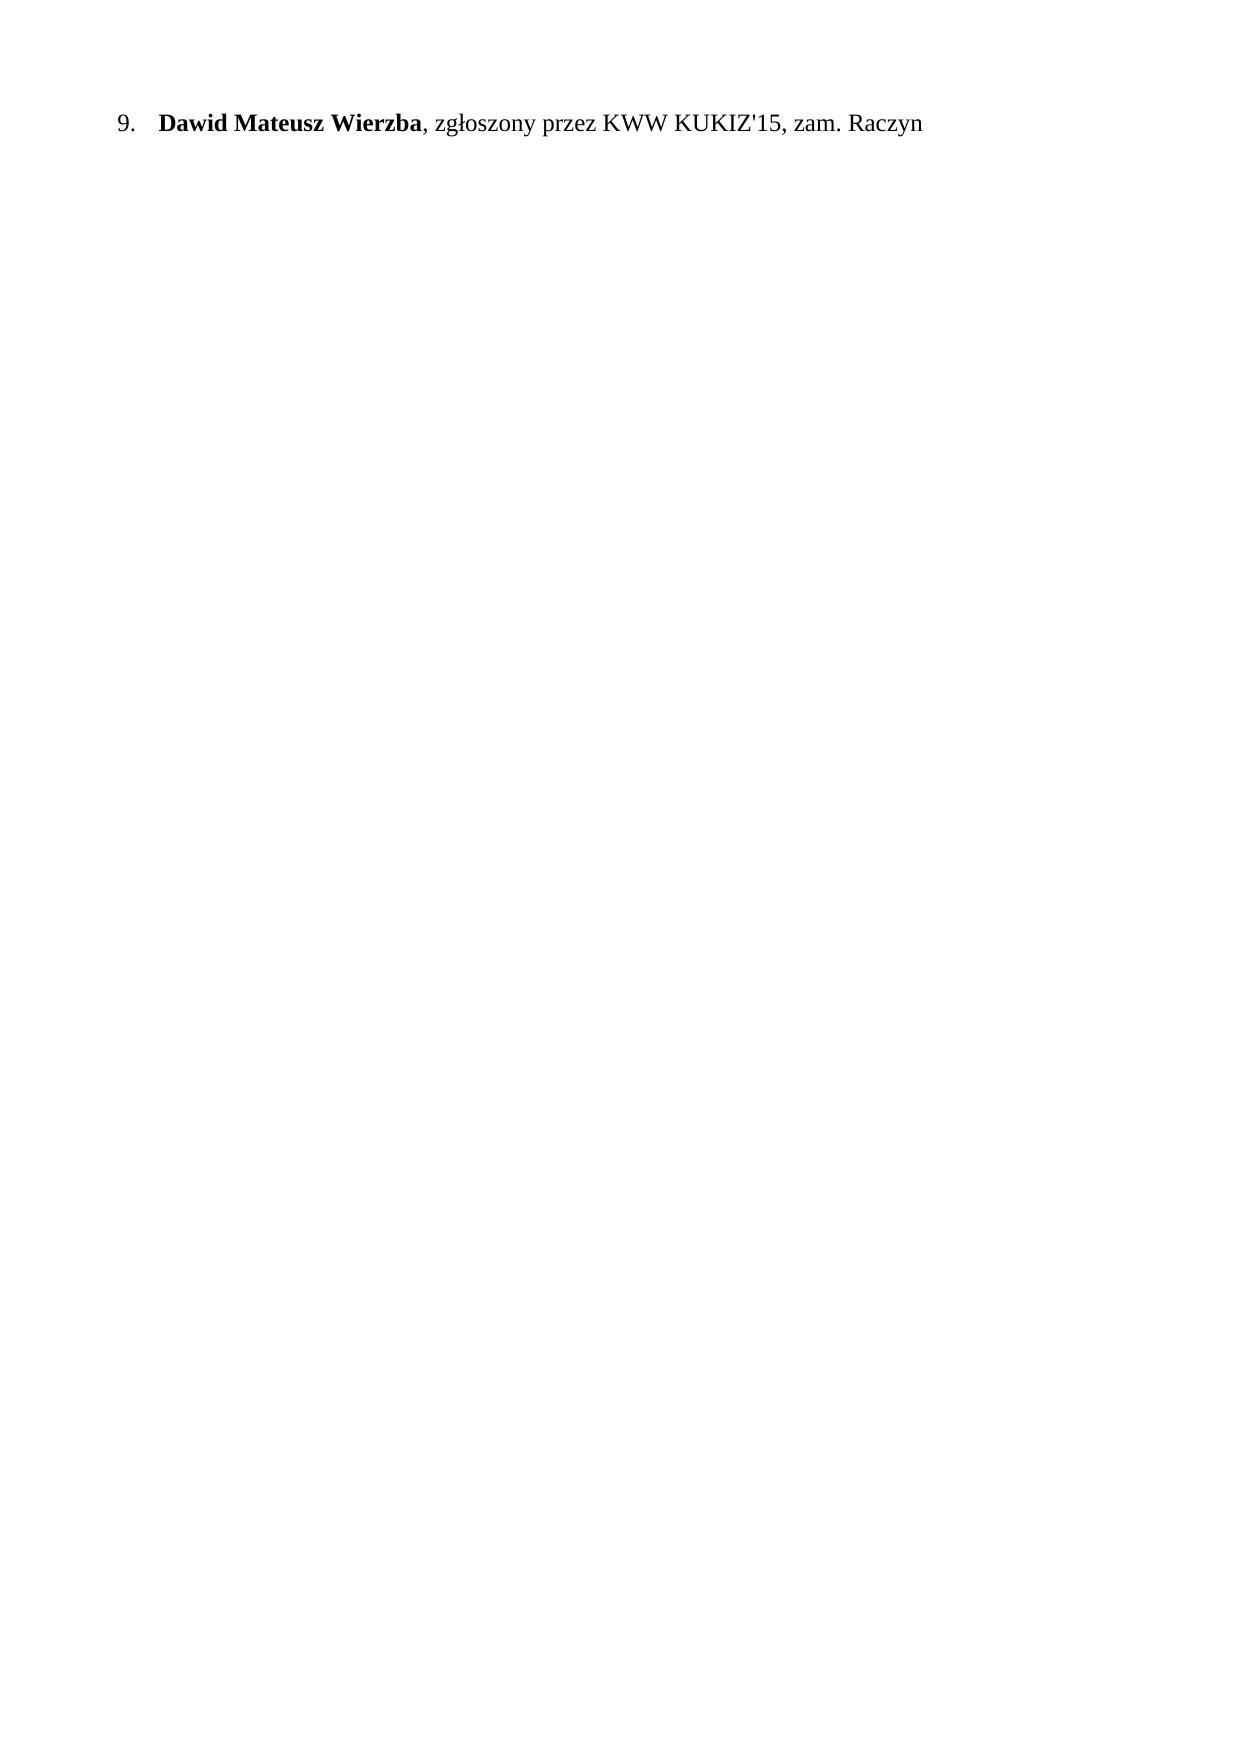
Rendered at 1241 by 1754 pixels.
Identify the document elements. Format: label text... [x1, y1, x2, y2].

table_cell 9. [74, 103, 147, 152]
table_cell Dawid Mateusz Wierzba, zgłoszony przez KWW KUKIZ'15, zam. Raczyn [147, 103, 1166, 152]
